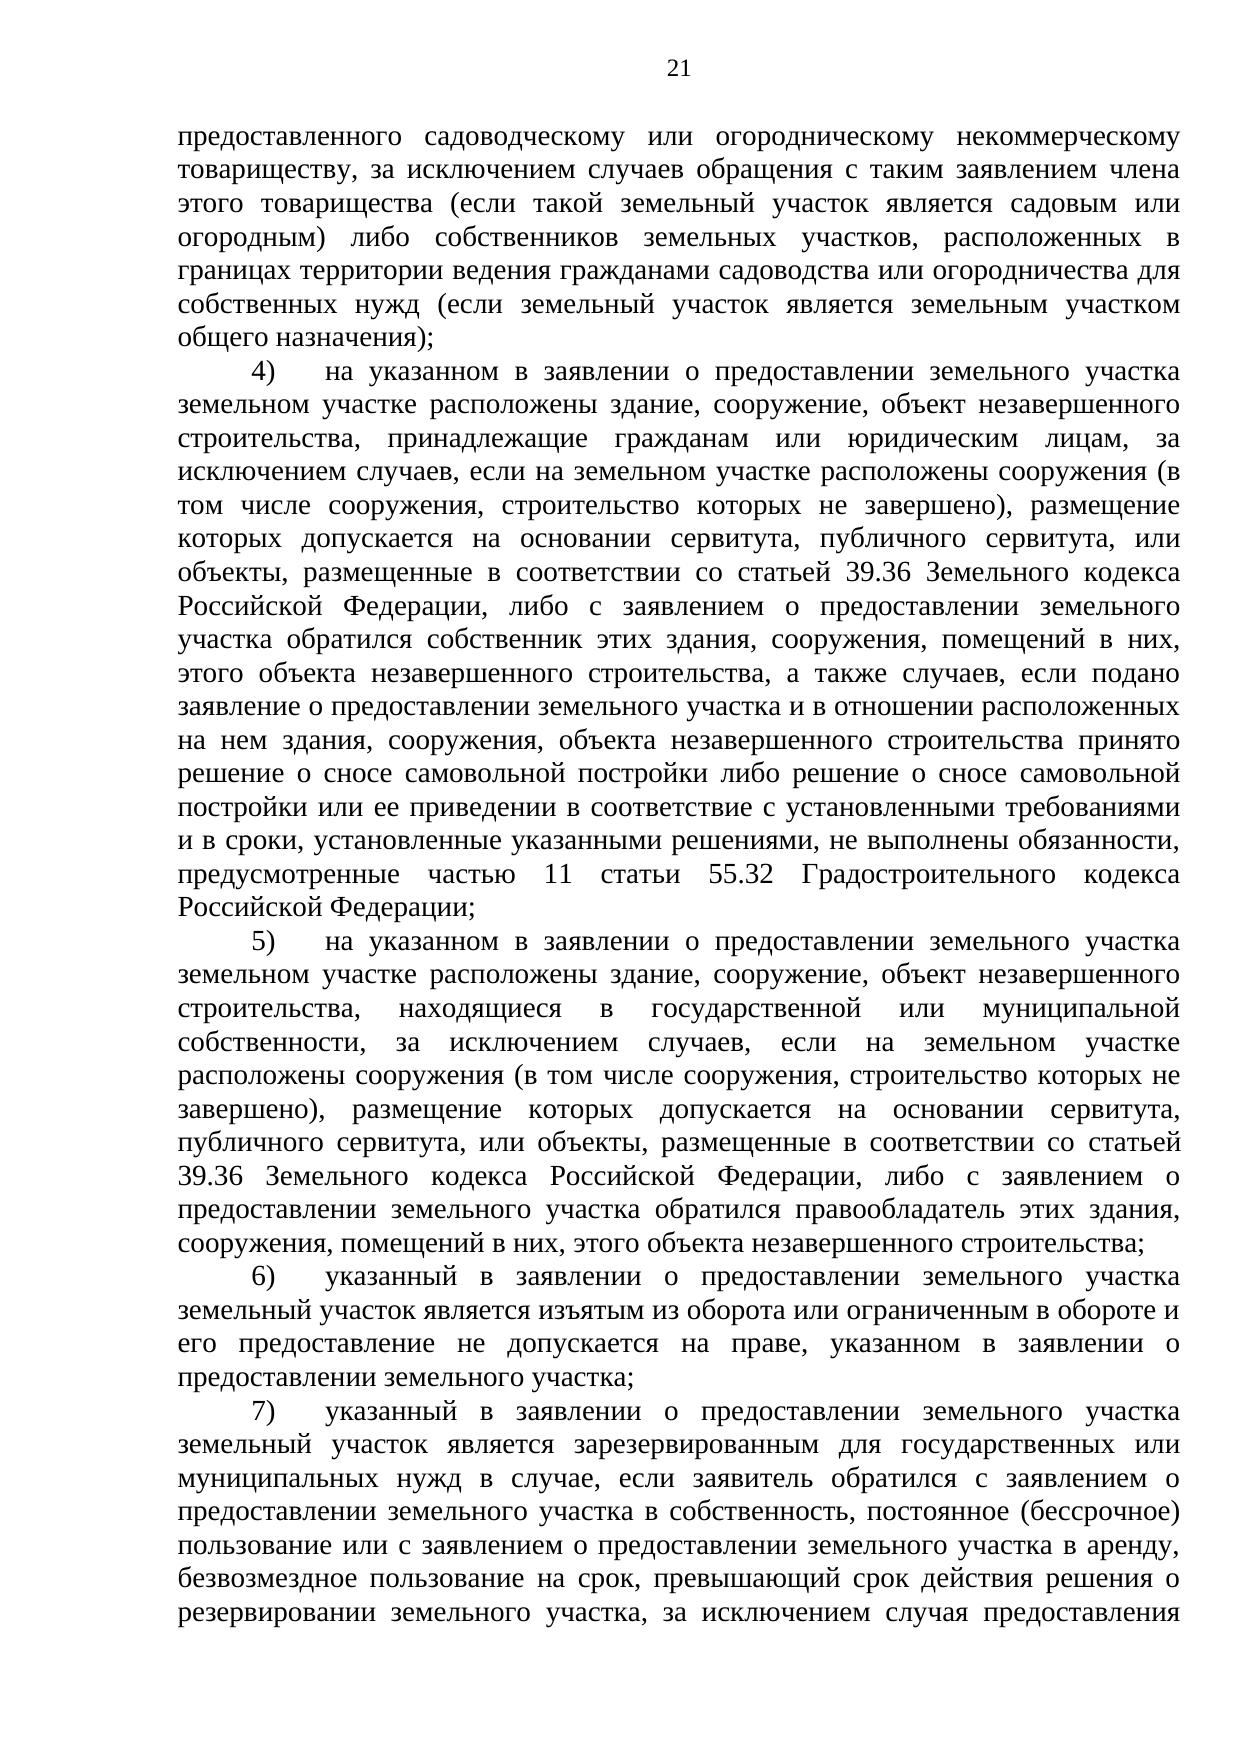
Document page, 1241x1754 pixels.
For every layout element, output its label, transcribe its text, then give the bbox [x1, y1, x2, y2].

list на указанном в заявлении о предоставлении земельного участка земельном участке расположены здание, сооружение, объект незавершенного строительства, находящиеся в государственной или муниципальной собственности, за исключением случаев, если на земельном участке расположены сооружения (в том числе сооружения, строительство которых не завершено), размещение которых допускается на основании сервитута, публичного сервитута, или объекты, размещенные в соответствии со статьей 39.36 Земельного кодекса Российской Федерации, либо с заявлением о предоставлении земельного участка обратился правообладатель этих здания, сооружения, помещений в них, этого объекта незавершенного строительства; [177, 923, 1181, 1258]
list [177, 1393, 1181, 1627]
list указанный в заявлении о предоставлении земельного участка земельный участок является изъятым из оборота или ограниченным в обороте и его предоставление не допускается на праве, указанном в заявлении о предоставлении земельного участка; [177, 1258, 1181, 1393]
list на указанном в заявлении о предоставлении земельного участка земельном участке расположены здание, сооружение, объект незавершенного строительства, принадлежащие гражданам или юридическим лицам, за исключением случаев, если на земельном участке расположены сооружения (в том числе сооружения, строительство которых не завершено), размещение которых допускается на основании сервитута, публичного сервитута, или объекты, размещенные в соответствии со статьей 39.36 Земельного кодекса Российской Федерации, либо с заявлением о предоставлении земельного участка обратился собственник этих здания, сооружения, помещений в них, этого объекта незавершенного строительства, а также случаев, если подано заявление о предоставлении земельного участка и в отношении расположенных на нем здания, сооружения, объекта незавершенного строительства принято решение о сносе самовольной постройки либо решение о сносе самовольной постройки или ее приведении в соответствие с установленными требованиями и в сроки, установленные указанными решениями, не выполнены обязанности, предусмотренные частью 11 статьи 55.32 Градостроительного кодекса Российской Федерации; [177, 353, 1181, 923]
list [177, 118, 1181, 353]
